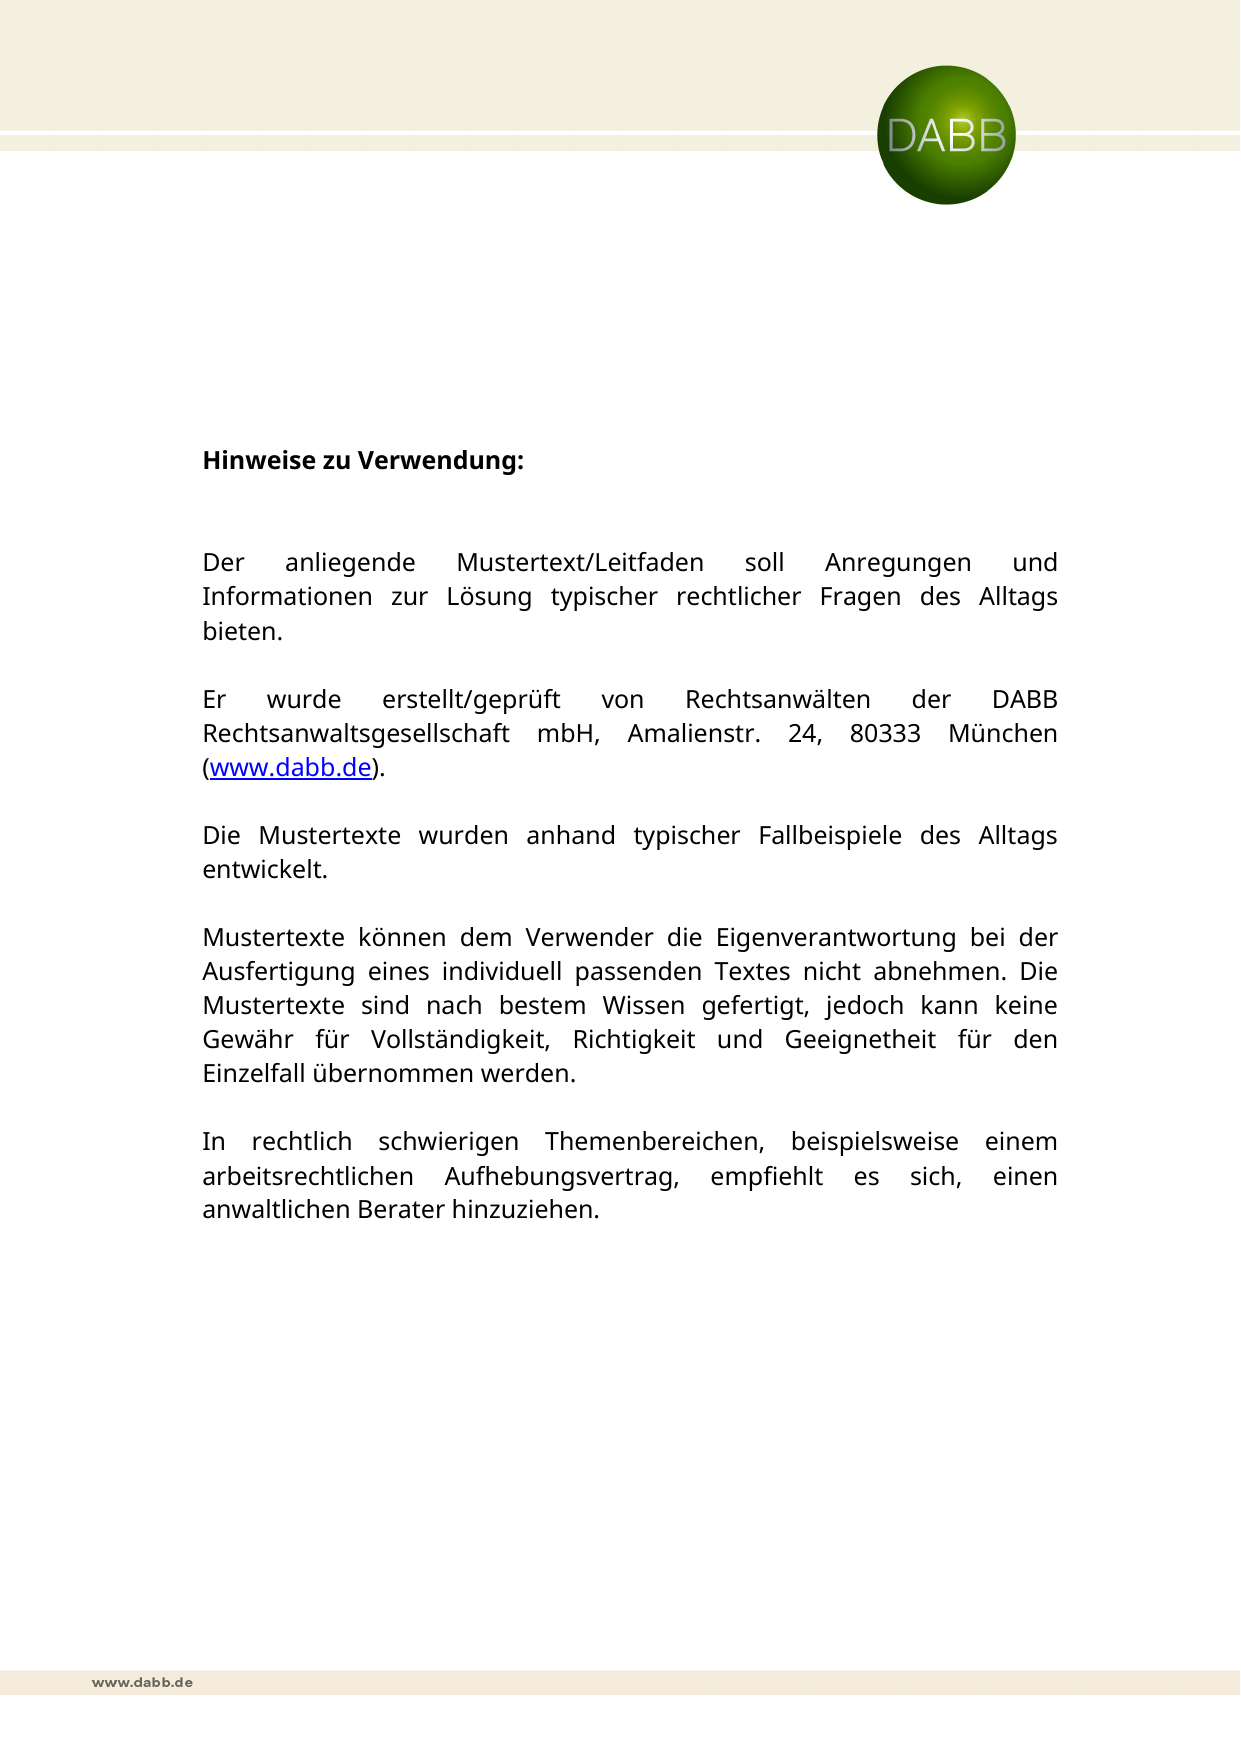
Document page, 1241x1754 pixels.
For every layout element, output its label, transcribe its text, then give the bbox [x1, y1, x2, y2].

text Mustertexte können dem Verwender die Eigenverantwortung bei der Ausfertigung eines individuell passenden Textes nicht abnehmen. Die Mustertexte sind nach bestem Wissen gefertigt, jedoch kann keine Gewähr für Vollständigkeit, Richtigkeit und Geeignetheit für den Einzelfall übernommen werden. [202, 920, 1059, 1090]
picture [0, 0, 1241, 213]
text In rechtlich schwierigen Themenbereichen, beispielsweise einem arbeitsrechtlichen Aufhebungsvertrag, empfiehlt es sich, einen anwaltlichen Berater hinzuziehen. [202, 1124, 1059, 1226]
text Die Mustertexte wurden anhand typischer Fallbeispiele des Alltags entwickelt. [202, 817, 1059, 886]
text Hinweise zu Verwendung: [202, 443, 1059, 477]
text Er wurde erstellt/geprüft von Rechtsanwälten der DABB Rechtsanwaltsgesellschaft mbH, Amalienstr. 24, 80333 München (www.dabb.de). [202, 681, 1059, 783]
picture [0, 1670, 1241, 1695]
text Der anliegende Mustertext/Leitfaden soll Anregungen und Informationen zur Lösung typischer rechtlicher Fragen des Alltags bieten. [202, 545, 1059, 647]
